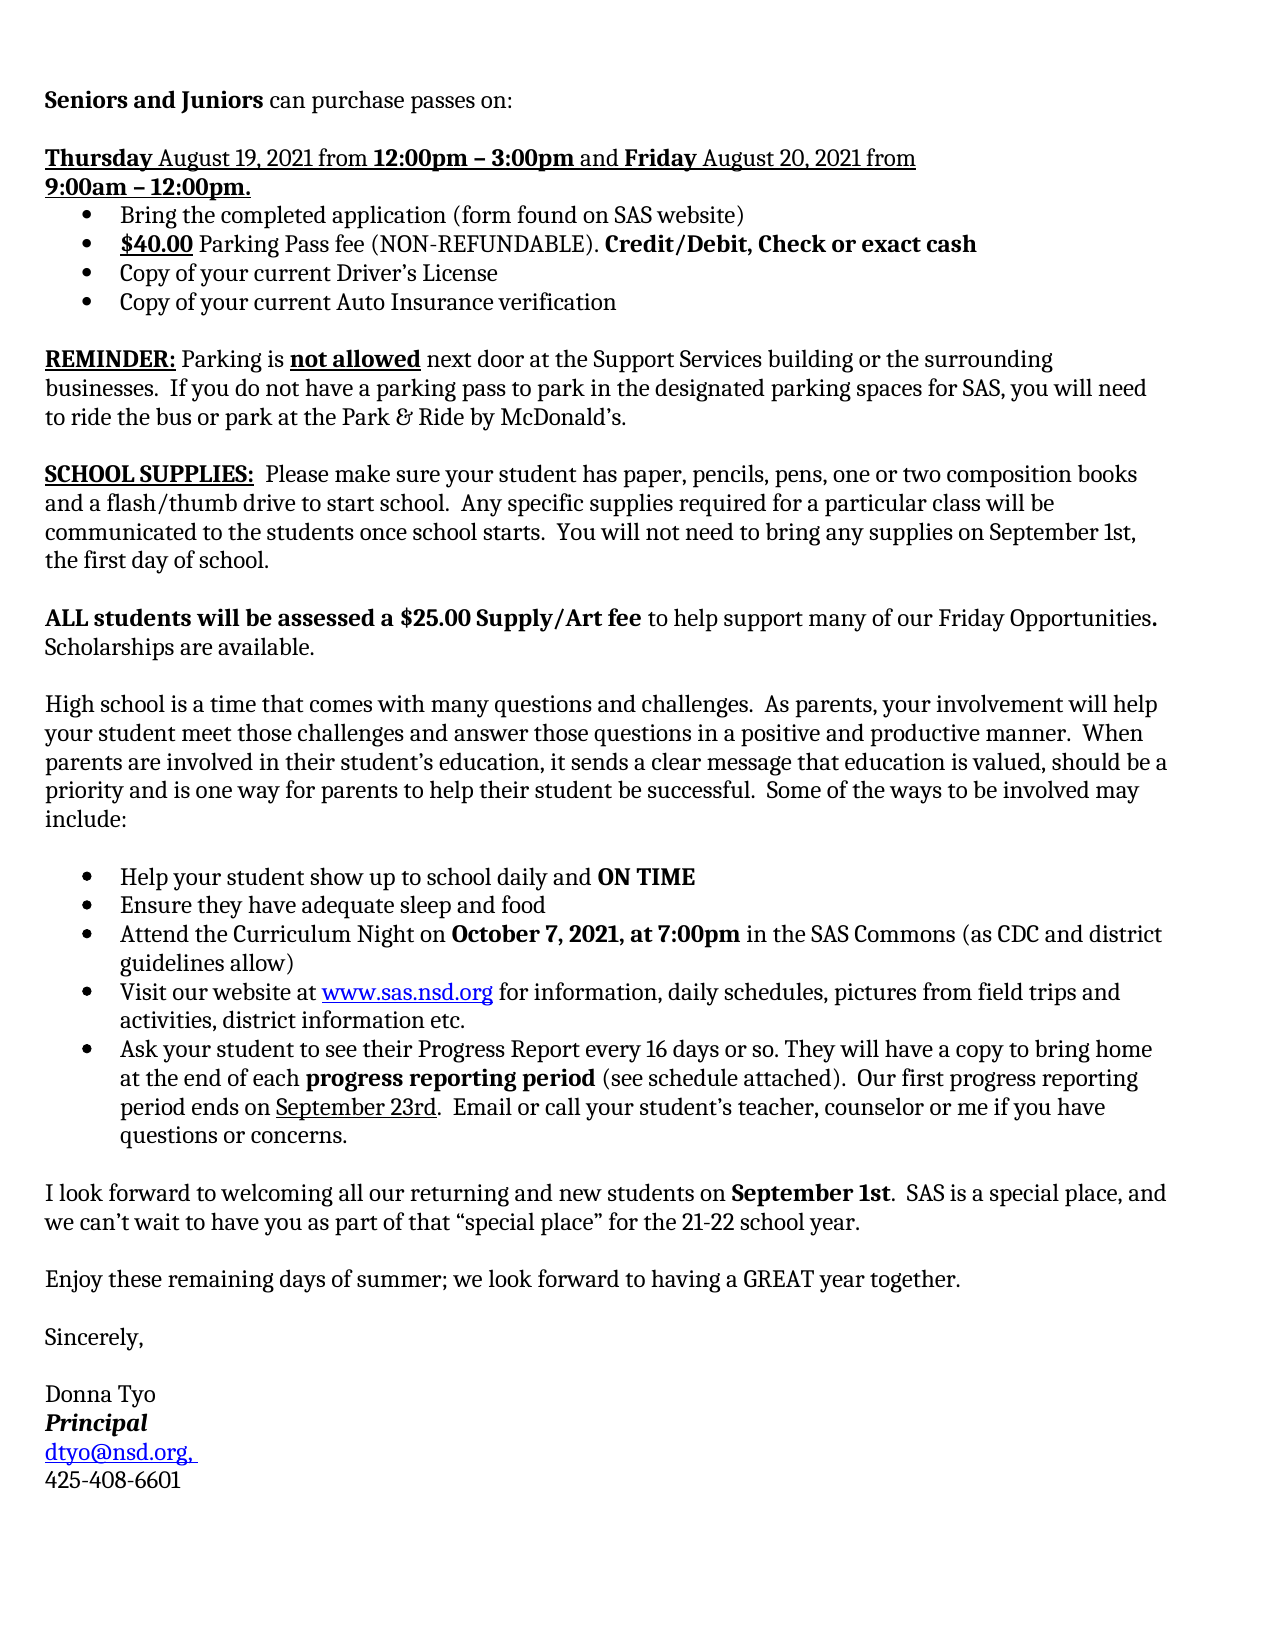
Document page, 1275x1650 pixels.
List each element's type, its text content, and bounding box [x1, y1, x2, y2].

list $40.00 Parking Pass fee (NON-REFUNDABLE). Credit/Debit, Check or exact cash [82, 230, 1172, 259]
text ALL students will be assessed a $25.00 Supply/Art fee to help support many of our Friday Opportunities. Scholarships are available. [45, 604, 1172, 661]
list Ensure they have adequate sleep and food [82, 891, 1172, 920]
text 9:00am – 12:00pm. [45, 172, 1172, 201]
list Copy of your current Auto Insurance verification [82, 287, 1172, 316]
list Bring the completed application (form found on SAS website) [82, 201, 1172, 230]
text Enjoy these remaining days of summer; we look forward to having a GREAT year together. [45, 1265, 1172, 1294]
list Copy of your current Driver’s License [82, 259, 1172, 287]
text REMINDER: Parking is not allowed next door at the Support Services building or the surrounding businesses. If you do not have a parking pass to park in the designated parking spaces for SAS, you will need to ride the bus or park at the Park & Ride by McDonald’s. [45, 345, 1172, 431]
list Help your student show up to school daily and ON TIME [82, 862, 1172, 891]
text Principal [45, 1409, 1172, 1437]
list Visit our website at www.sas.nsd.org for information, daily schedules, pictures from field trips and activities, district information etc. [82, 977, 1172, 1035]
text I look forward to welcoming all our returning and new students on September 1st. SAS is a special place, and we can’t wait to have you as part of that “special place” for the 21-22 school year. [45, 1179, 1172, 1236]
text SCHOOL SUPPLIES: Please make sure your student has paper, pencils, pens, one or two composition books and a flash/thumb drive to start school. Any specific supplies required for a particular class will be communicated to the students once school starts. You will not need to bring any supplies on September 1st, the first day of school. [45, 460, 1172, 575]
text High school is a time that comes with many questions and challenges. As parents, your involvement will help your student meet those challenges and answer those questions in a positive and productive manner. When parents are involved in their student’s education, it sends a clear message that education is valued, should be a priority and is one way for parents to help their student be successful. Some of the ways to be involved may include: [45, 690, 1172, 834]
list Attend the Curriculum Night on October 7, 2021, at 7:00pm in the SAS Commons (as CDC and district guidelines allow) [82, 920, 1172, 977]
text 425-408-6601 [45, 1466, 1172, 1495]
text Donna Tyo [45, 1380, 1172, 1409]
text Sincerely, [45, 1322, 1172, 1351]
text Seniors and Juniors can purchase passes on: [45, 86, 1172, 115]
text dtyo@nsd.org, [45, 1437, 1172, 1466]
list Ask your student to see their Progress Report every 16 days or so. They will have a copy to bring home at the end of each progress reporting period (see schedule attached). Our first progress reporting period ends on September 23rd. Email or call your student’s teacher, counselor or me if you have questions or concerns. [82, 1035, 1172, 1150]
text Thursday August 19, 2021 from 12:00pm – 3:00pm and Friday August 20, 2021 from [45, 144, 1172, 172]
